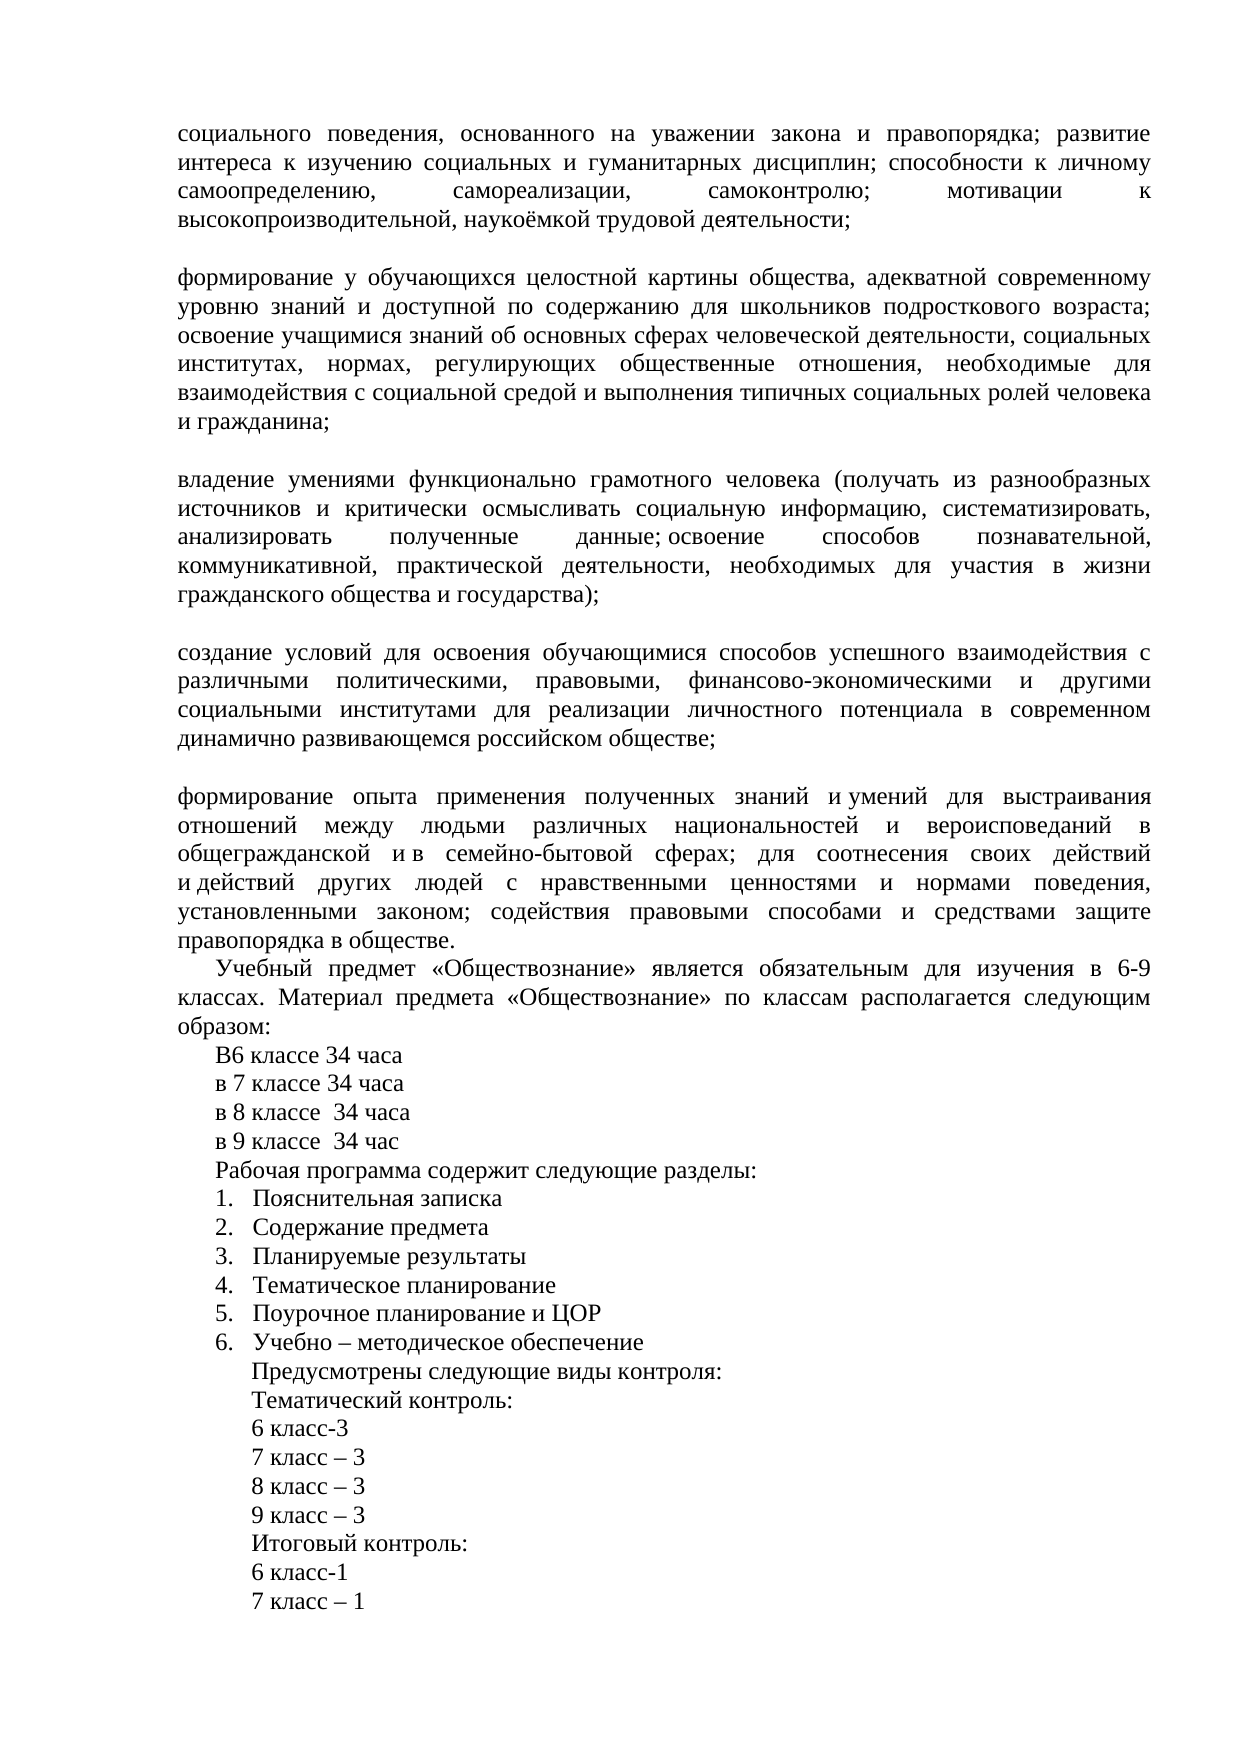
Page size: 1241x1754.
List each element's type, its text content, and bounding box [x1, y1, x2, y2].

list Поурочное планирование и ЦОР [215, 1298, 1152, 1327]
list Учебно – методическое обеспечение [215, 1327, 1152, 1356]
text в 7 классе 34 часа [177, 1068, 1152, 1097]
text В6 классе 34 часа [177, 1040, 1152, 1068]
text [177, 118, 1152, 233]
text владение умениями функционально грамотного человека (получать из разнообразных источников и критически осмысливать социальную информацию, систематизировать, анализировать полученные данные; освоение способов познавательной, коммуникативной, практической деятельности, необходимых для участия в жизни гражданского общества и государства); [177, 464, 1152, 608]
list Планируемые результаты [215, 1241, 1152, 1270]
text формирование опыта применения полученных знаний и умений для выстраивания отношений между людьми различных национальностей и вероисповеданий в общегражданской и в семейно-бытовой сферах; для соотнесения своих действий и действий других людей с нравственными ценностями и нормами поведения, установленными законом; содействия правовыми способами и средствами защите правопорядка в обществе. [177, 781, 1152, 953]
text Учебный предмет «Обществознание» является обязательным для изучения в 6-9 классах. Материал предмета «Обществознание» по классам располагается следующим образом: [177, 953, 1152, 1040]
text создание условий для освоения обучающимися способов успешного взаимодействия с различными политическими, правовыми, финансово-экономическими и другими социальными институтами для реализации личностного потенциала в современном динамично развивающемся российском обществе; [177, 637, 1152, 752]
text 7 класс – 1 [177, 1586, 1152, 1615]
list Тематическое планирование [215, 1270, 1152, 1298]
text 6 класс-1 [177, 1557, 1152, 1586]
text Итоговый контроль: [177, 1528, 1152, 1557]
text формирование у обучающихся целостной картины общества, адекватной современному уровню знаний и доступной по содержанию для школьников подросткового возраста; освоение учащимися знаний об основных сферах человеческой деятельности, социальных институтах, нормах, регулирующих общественные отношения, необходимые для взаимодействия с социальной средой и выполнения типичных социальных ролей человека и гражданина; [177, 262, 1152, 435]
text Тематический контроль: [177, 1385, 1152, 1413]
text в 8 классе 34 часа [177, 1097, 1152, 1126]
text Предусмотрены следующие виды контроля: [177, 1356, 1152, 1385]
text Рабочая программа содержит следующие разделы: [177, 1155, 1152, 1183]
list Пояснительная записка [215, 1183, 1152, 1212]
text 8 класс – 3 [177, 1471, 1152, 1500]
text 6 класс-3 [177, 1413, 1152, 1442]
list Содержание предмета [215, 1212, 1152, 1241]
text в 9 классе 34 час [177, 1126, 1152, 1155]
text 7 класс – 3 [177, 1442, 1152, 1471]
text 9 класс – 3 [177, 1500, 1152, 1528]
